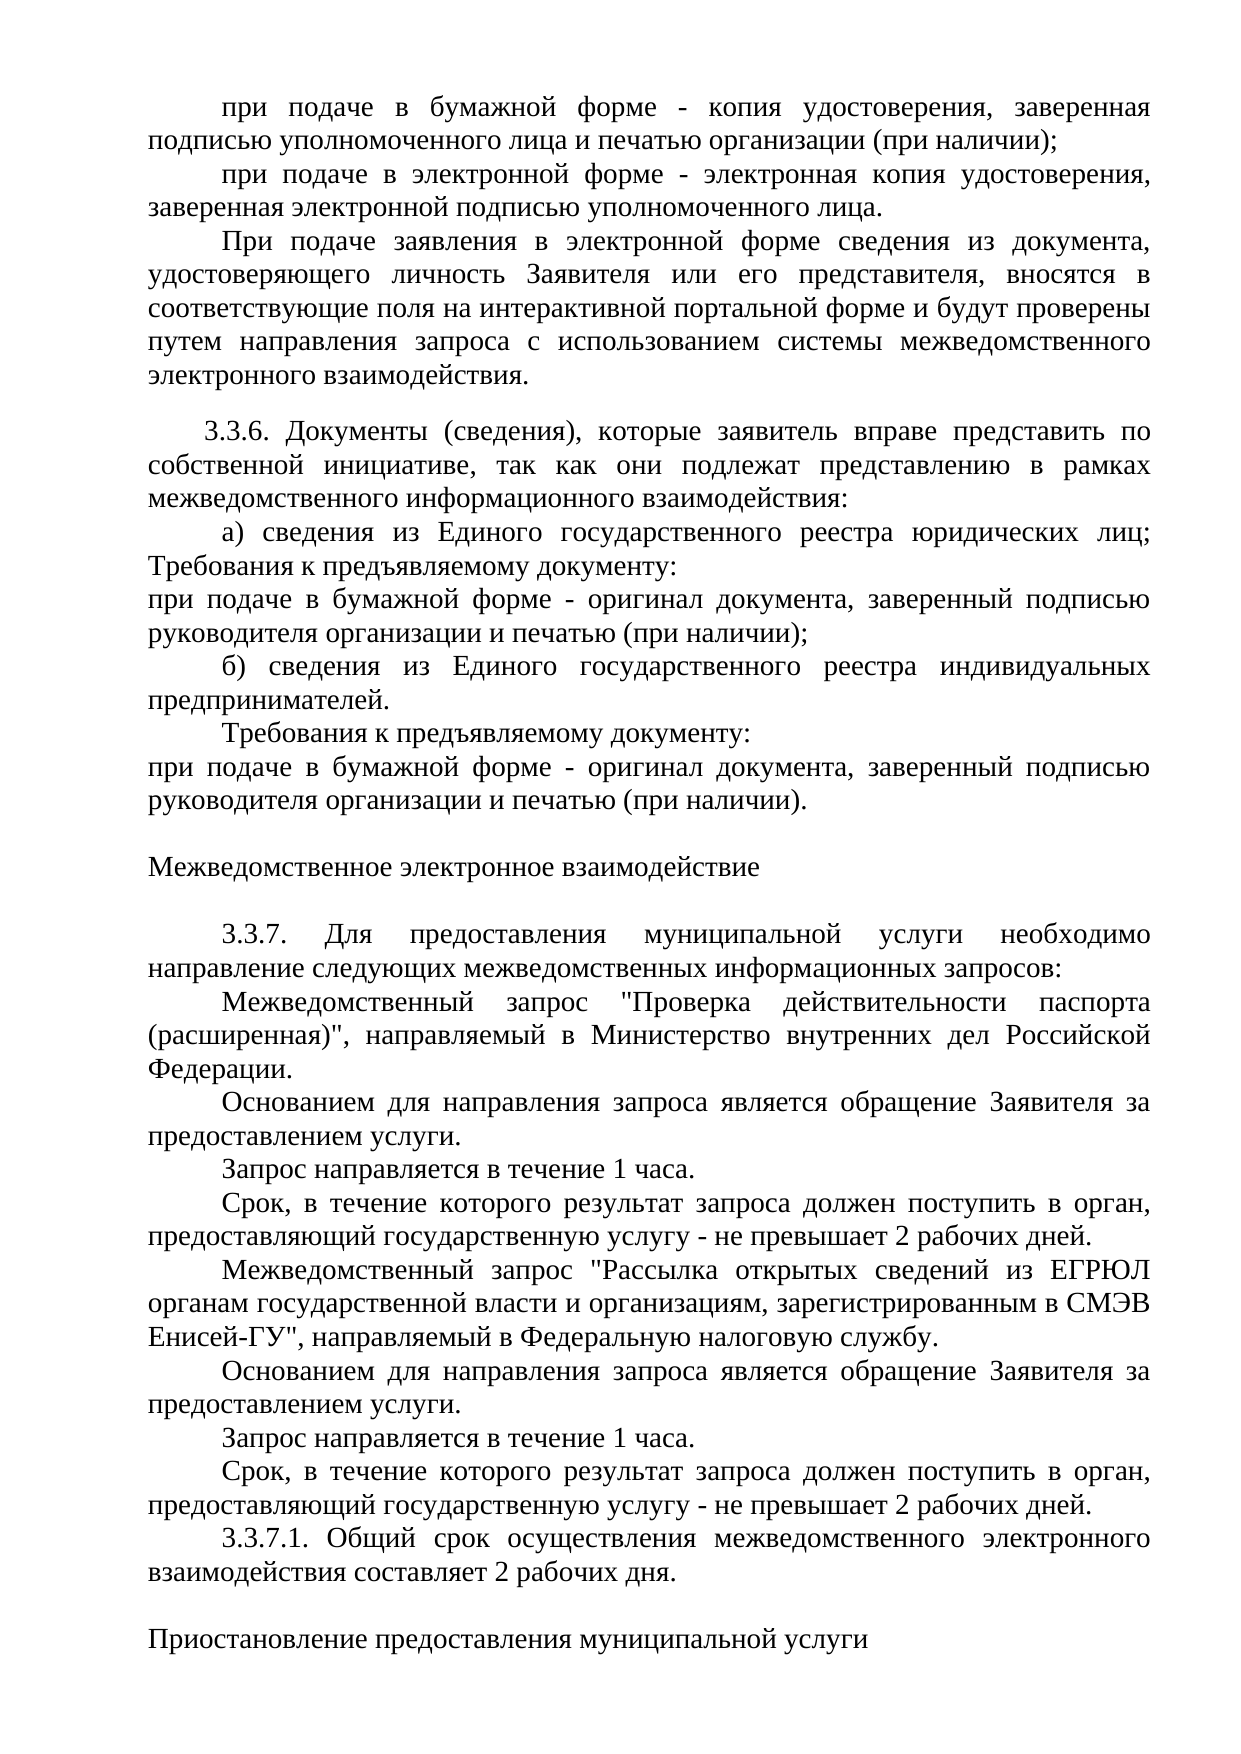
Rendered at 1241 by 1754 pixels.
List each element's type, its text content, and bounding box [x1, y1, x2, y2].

text Межведомственный запрос "Рассылка открытых сведений из ЕГРЮЛ органам государственной власти и организациям, зарегистрированным в СМЭВ Енисей-ГУ", направляемый в Федеральную налоговую службу. [148, 1252, 1152, 1353]
text б) сведения из Единого государственного реестра индивидуальных предпринимателей. [148, 648, 1152, 715]
text при подаче в бумажной форме - оригинал документа, заверенный подписью руководителя организации и печатью (при наличии). [148, 749, 1152, 816]
text Срок, в течение которого результат запроса должен поступить в орган, предоставляющий государственную услугу - не превышает 2 рабочих дней. [148, 1453, 1152, 1520]
text Срок, в течение которого результат запроса должен поступить в орган, предоставляющий государственную услугу - не превышает 2 рабочих дней. [148, 1185, 1152, 1252]
text Основанием для направления запроса является обращение Заявителя за предоставлением услуги. [148, 1353, 1152, 1420]
text 3.3.7.1. Общий срок осуществления межведомственного электронного взаимодействия составляет 2 рабочих дня. [148, 1520, 1152, 1587]
text Межведомственный запрос "Проверка действительности паспорта (расширенная)", направляемый в Министерство внутренних дел Российской Федерации. [148, 984, 1152, 1084]
text Требования к предъявляемому документу: [148, 715, 1152, 749]
text при подаче в бумажной форме - копия удостоверения, заверенная подписью уполномоченного лица и печатью организации (при наличии); [148, 89, 1152, 156]
text при подаче в бумажной форме - оригинал документа, заверенный подписью руководителя организации и печатью (при наличии); [148, 581, 1152, 648]
text Запрос направляется в течение 1 часа. [148, 1151, 1152, 1185]
title Межведомственное электронное взаимодействие [148, 849, 1152, 883]
text 3.3.7. Для предоставления муниципальной услуги необходимо направление следующих межведомственных информационных запросов: [148, 917, 1152, 984]
text 3.3.6. Документы (сведения), которые заявитель вправе представить по собственной инициативе, так как они подлежат представлению в рамках межведомственного информационного взаимодействия: [148, 413, 1152, 514]
text а) сведения из Единого государственного реестра юридических лиц; Требования к предъявляемому документу: [148, 514, 1152, 581]
title Приостановление предоставления муниципальной услуги [148, 1621, 1152, 1654]
text При подаче заявления в электронной форме сведения из документа, удостоверяющего личность Заявителя или его представителя, вносятся в соответствующие поля на интерактивной портальной форме и будут проверены путем направления запроса с использованием системы межведомственного электронного взаимодействия. [148, 223, 1152, 391]
text Запрос направляется в течение 1 часа. [148, 1420, 1152, 1453]
text Основанием для направления запроса является обращение Заявителя за предоставлением услуги. [148, 1084, 1152, 1151]
text при подаче в электронной форме - электронная копия удостоверения, заверенная электронной подписью уполномоченного лица. [148, 156, 1152, 223]
